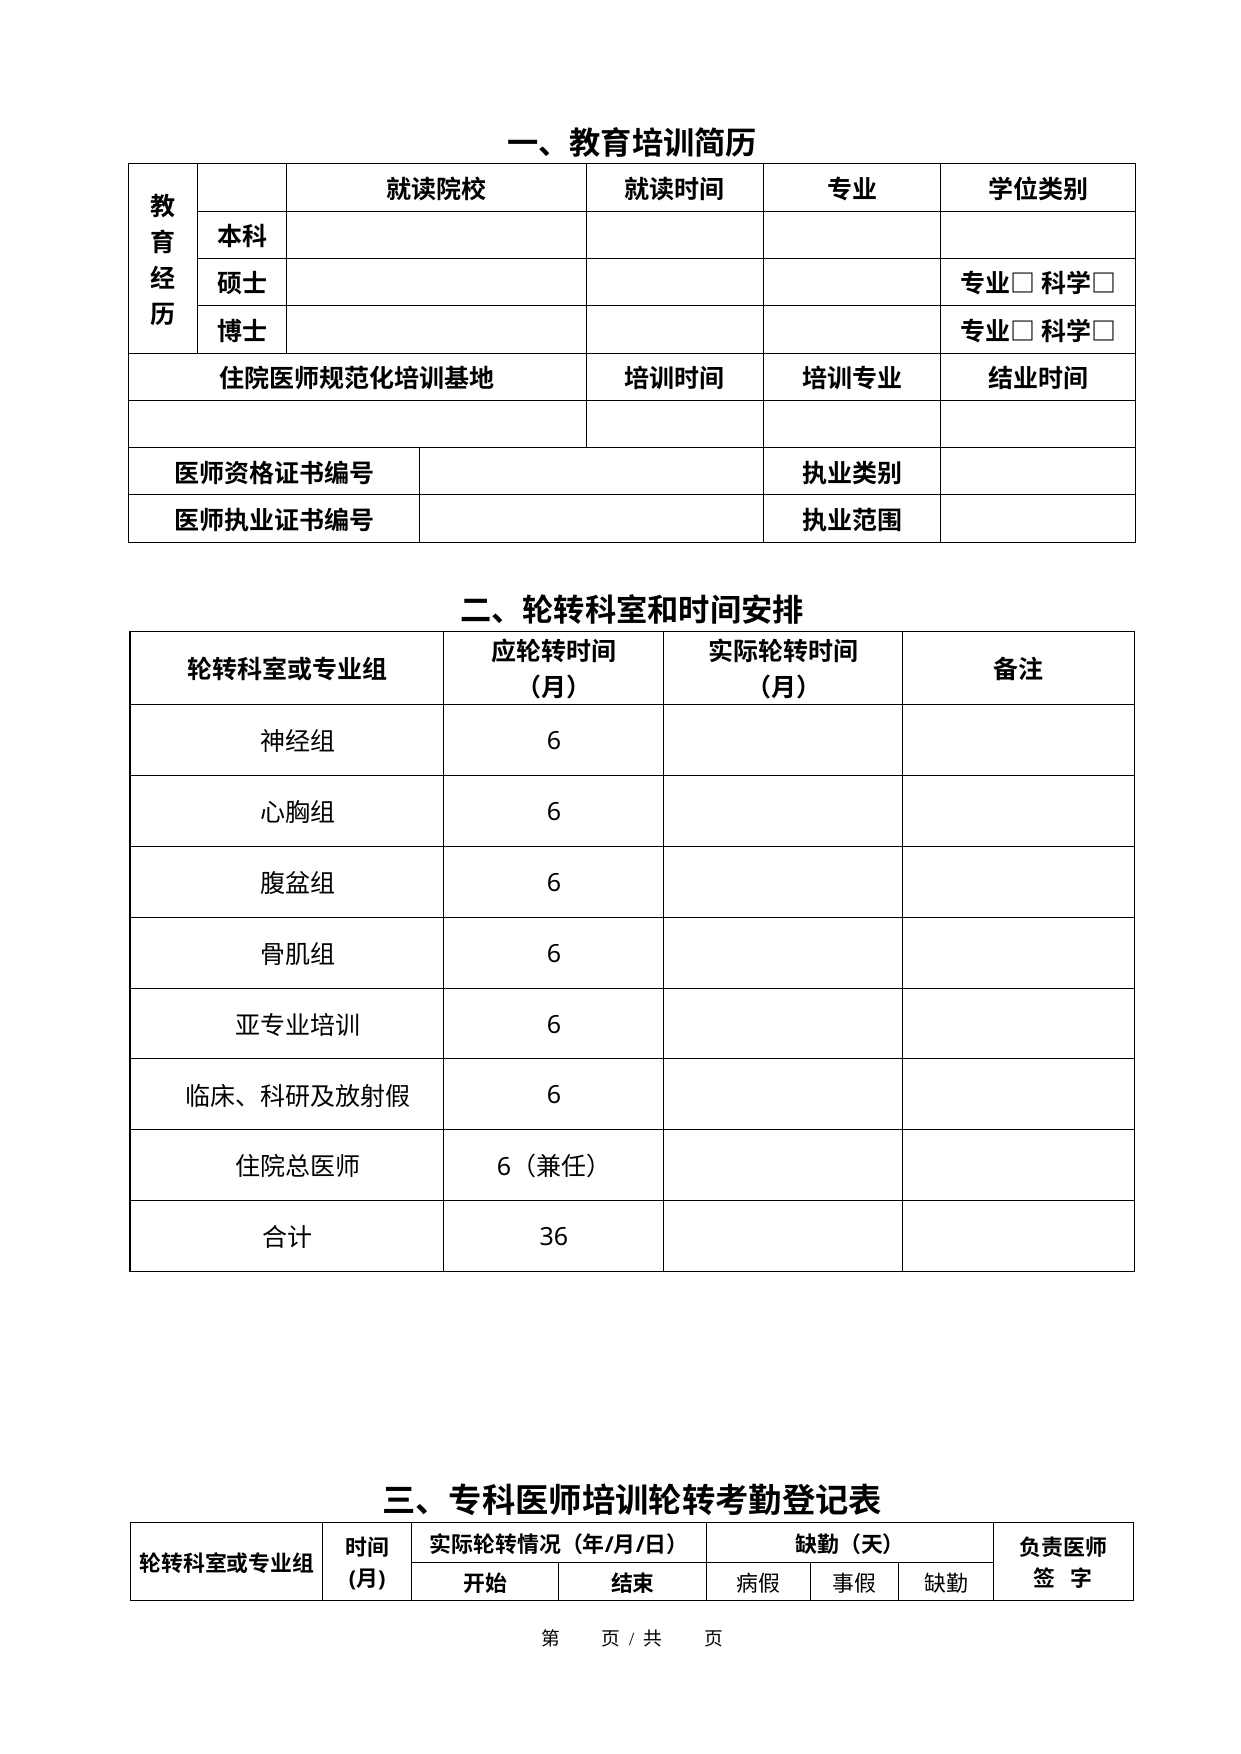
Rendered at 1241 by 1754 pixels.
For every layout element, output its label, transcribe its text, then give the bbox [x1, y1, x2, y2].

table_cell [664, 1059, 902, 1129]
table_cell [903, 1201, 1134, 1271]
table_cell 硕士 [198, 259, 286, 305]
table_cell 本科 [198, 212, 286, 258]
table_header 轮转科室或专业组 [131, 1523, 322, 1600]
table_header 负责医师 签 字 [994, 1523, 1133, 1600]
table_cell [664, 705, 902, 775]
table_cell 开始 [412, 1563, 558, 1600]
text 一、教育培训简历 [130, 118, 1134, 163]
table_cell [420, 448, 763, 494]
table_cell 结束 [559, 1563, 706, 1600]
table_header 缺勤（天） [707, 1523, 993, 1562]
table_cell [664, 1201, 902, 1271]
table_cell 6 [444, 847, 663, 917]
table_cell [903, 776, 1134, 846]
table_cell [287, 259, 586, 305]
table_cell [587, 212, 763, 258]
table_cell 合计 [131, 1201, 443, 1271]
table_header 专业 [764, 164, 940, 211]
table_cell 执业类别 [764, 448, 940, 494]
table_cell 病假 [707, 1563, 810, 1600]
table_cell [287, 306, 586, 352]
table_cell 36 [444, 1201, 663, 1271]
table_cell [764, 259, 940, 305]
table_header 学位类别 [941, 164, 1135, 211]
table_cell 住院医师规范化培训基地 [129, 354, 586, 400]
table_header 应轮转时间（月） [444, 632, 663, 704]
table_header 实际轮转时间（月） [664, 632, 902, 704]
table_cell [664, 847, 902, 917]
table_cell [903, 1059, 1134, 1129]
table_header 实际轮转情况（年/月/日） [412, 1523, 706, 1562]
table_cell 心胸组 [131, 776, 443, 846]
table_cell [941, 448, 1135, 494]
table_cell [664, 1130, 902, 1200]
table_header 时间 (月) [323, 1523, 411, 1600]
table_header 教育经历 [129, 164, 197, 352]
table_cell 事假 [811, 1563, 898, 1600]
table_cell [420, 495, 763, 542]
table_cell [587, 259, 763, 305]
table_cell 腹盆组 [131, 847, 443, 917]
table_cell [903, 1130, 1134, 1200]
table_cell 培训时间 [587, 354, 763, 400]
table_cell [903, 847, 1134, 917]
table_header 轮转科室或专业组 [131, 632, 443, 704]
table_cell [587, 306, 763, 352]
table_cell 6 [444, 705, 663, 775]
table_cell 住院总医师 [131, 1130, 443, 1200]
table_cell 结业时间 [941, 354, 1135, 400]
table_cell 6 [444, 776, 663, 846]
table_cell 博士 [198, 306, 286, 352]
table_header 就读时间 [587, 164, 763, 211]
table_header [198, 164, 286, 211]
text 三、专科医师培训轮转考勤登记表 [130, 1473, 1134, 1522]
table_cell 6 [444, 918, 663, 987]
table_cell [664, 989, 902, 1058]
table_cell [664, 918, 902, 987]
table_cell [764, 401, 940, 447]
table_cell [664, 776, 902, 846]
table_cell [587, 401, 763, 447]
table_cell [287, 212, 586, 258]
table_cell [903, 705, 1134, 775]
table_cell 亚专业培训 [131, 989, 443, 1058]
table_cell 6 [444, 989, 663, 1058]
table_cell 临床、科研及放射假 [131, 1059, 443, 1129]
table_cell 培训专业 [764, 354, 940, 400]
table_cell [764, 306, 940, 352]
table_header 就读院校 [287, 164, 586, 211]
text 二、轮转科室和时间安排 [130, 585, 1134, 631]
table_cell 神经组 [131, 705, 443, 775]
table_cell [903, 918, 1134, 987]
table_cell [941, 495, 1135, 542]
table_cell 缺勤 [899, 1563, 993, 1600]
table_cell [903, 989, 1134, 1058]
table_cell [764, 212, 940, 258]
table_cell [941, 401, 1135, 447]
table_cell 专业□ 科学□ [941, 306, 1135, 352]
table_cell 6（兼任） [444, 1130, 663, 1200]
table_cell 专业□ 科学□ [941, 259, 1135, 305]
table_header 备注 [903, 632, 1134, 704]
table_cell 骨肌组 [131, 918, 443, 987]
table_cell 6 [444, 1059, 663, 1129]
table_cell 医师执业证书编号 [129, 495, 419, 542]
table_cell 医师资格证书编号 [129, 448, 419, 494]
table_cell [941, 212, 1135, 258]
table_cell 执业范围 [764, 495, 940, 542]
table_cell [129, 401, 586, 447]
